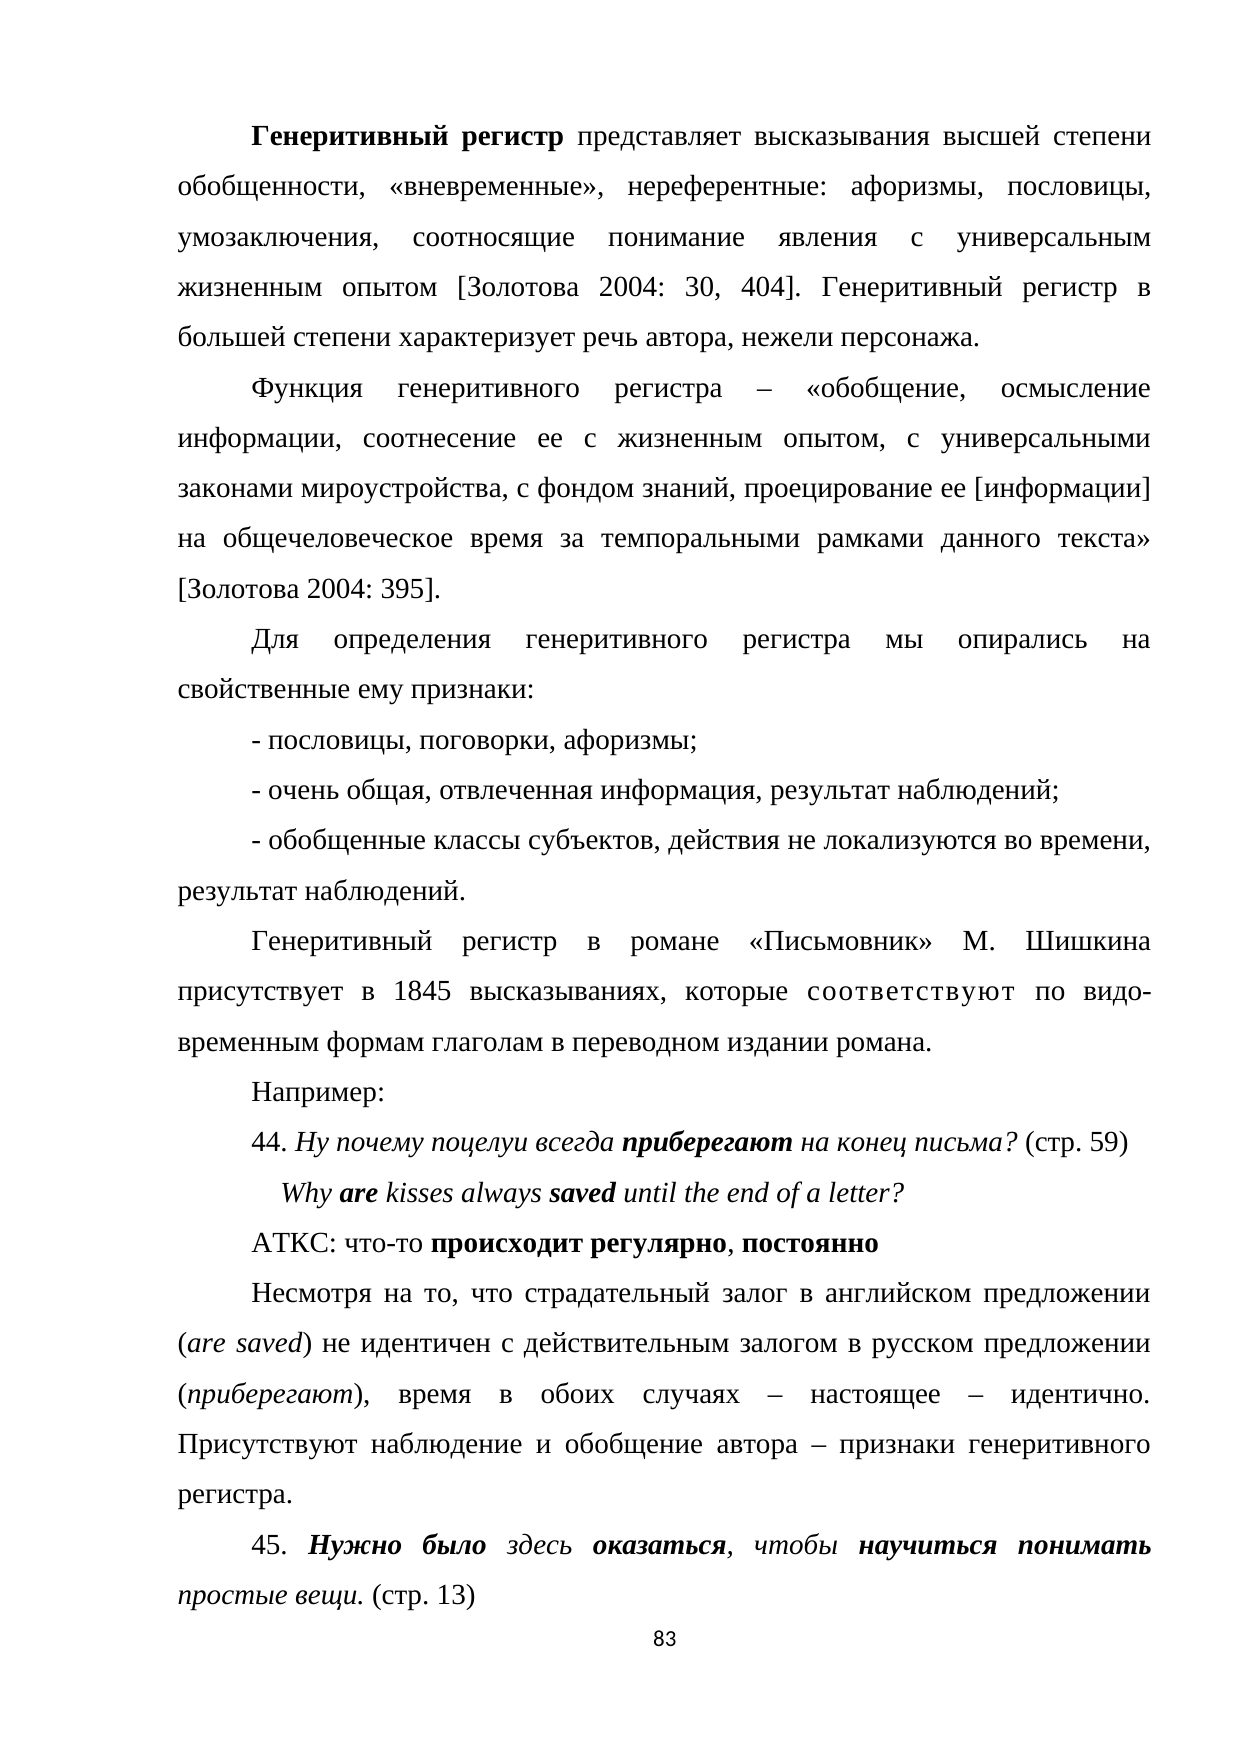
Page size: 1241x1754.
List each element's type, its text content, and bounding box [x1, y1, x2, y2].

text Генеритивный регистр представляет высказывания высшей степени обобщенности, «вневременные», нереферентные: афоризмы, пословицы, умозаключения, соотносящие понимание явления с универсальным жизненным опытом [Золотова 2004: 30, 404]. Генеритивный регистр в большей степени характеризует речь автора, нежели персонажа. [177, 118, 1152, 353]
text Функция генеритивного регистра – «обобщение, осмысление информации, соотнесение ее с жизненным опытом, с универсальными законами мироустройства, с фондом знаний, проецирование ее [информации] на общечеловеческое время за темпоральными рамками данного текста» [Золотова 2004: 395]. [177, 370, 1152, 604]
text - очень общая, отвлеченная информация, результат наблюдений; [177, 772, 1152, 806]
text - обобщенные классы субъектов, действия не локализуются во времени, результат наблюдений. [177, 822, 1152, 906]
text Несмотря на то, что страдательный залог в английском предложении (are saved) не идентичен с действительным залогом в русском предложении (приберегают), время в обоих случаях – настоящее – идентично. Присутствуют наблюдение и обобщение автора – признаки генеритивного регистра. [177, 1275, 1152, 1510]
text Для определения генеритивного регистра мы опирались на свойственные ему признаки: [177, 621, 1152, 705]
text 44. Ну почему поцелуи всегда приберегают на конец письма? (стр. 59) [177, 1124, 1152, 1158]
text Генеритивный регистр в романе «Письмовник» М. Шишкина присутствует в 1845 высказываниях, которые соответствуют по видо-временным формам глаголам в переводном издании романа. [177, 923, 1152, 1057]
text АТКС: что-то происходит регулярно, постоянно [177, 1225, 1152, 1258]
text 45. Нужно было здесь оказаться, чтобы научиться понимать простые вещи. (стр. 13) [177, 1527, 1152, 1611]
text Why are kisses always saved until the end of a letter? [177, 1175, 1152, 1208]
text Например: [177, 1074, 1152, 1108]
text - пословицы, поговорки, афоризмы; [177, 722, 1152, 755]
